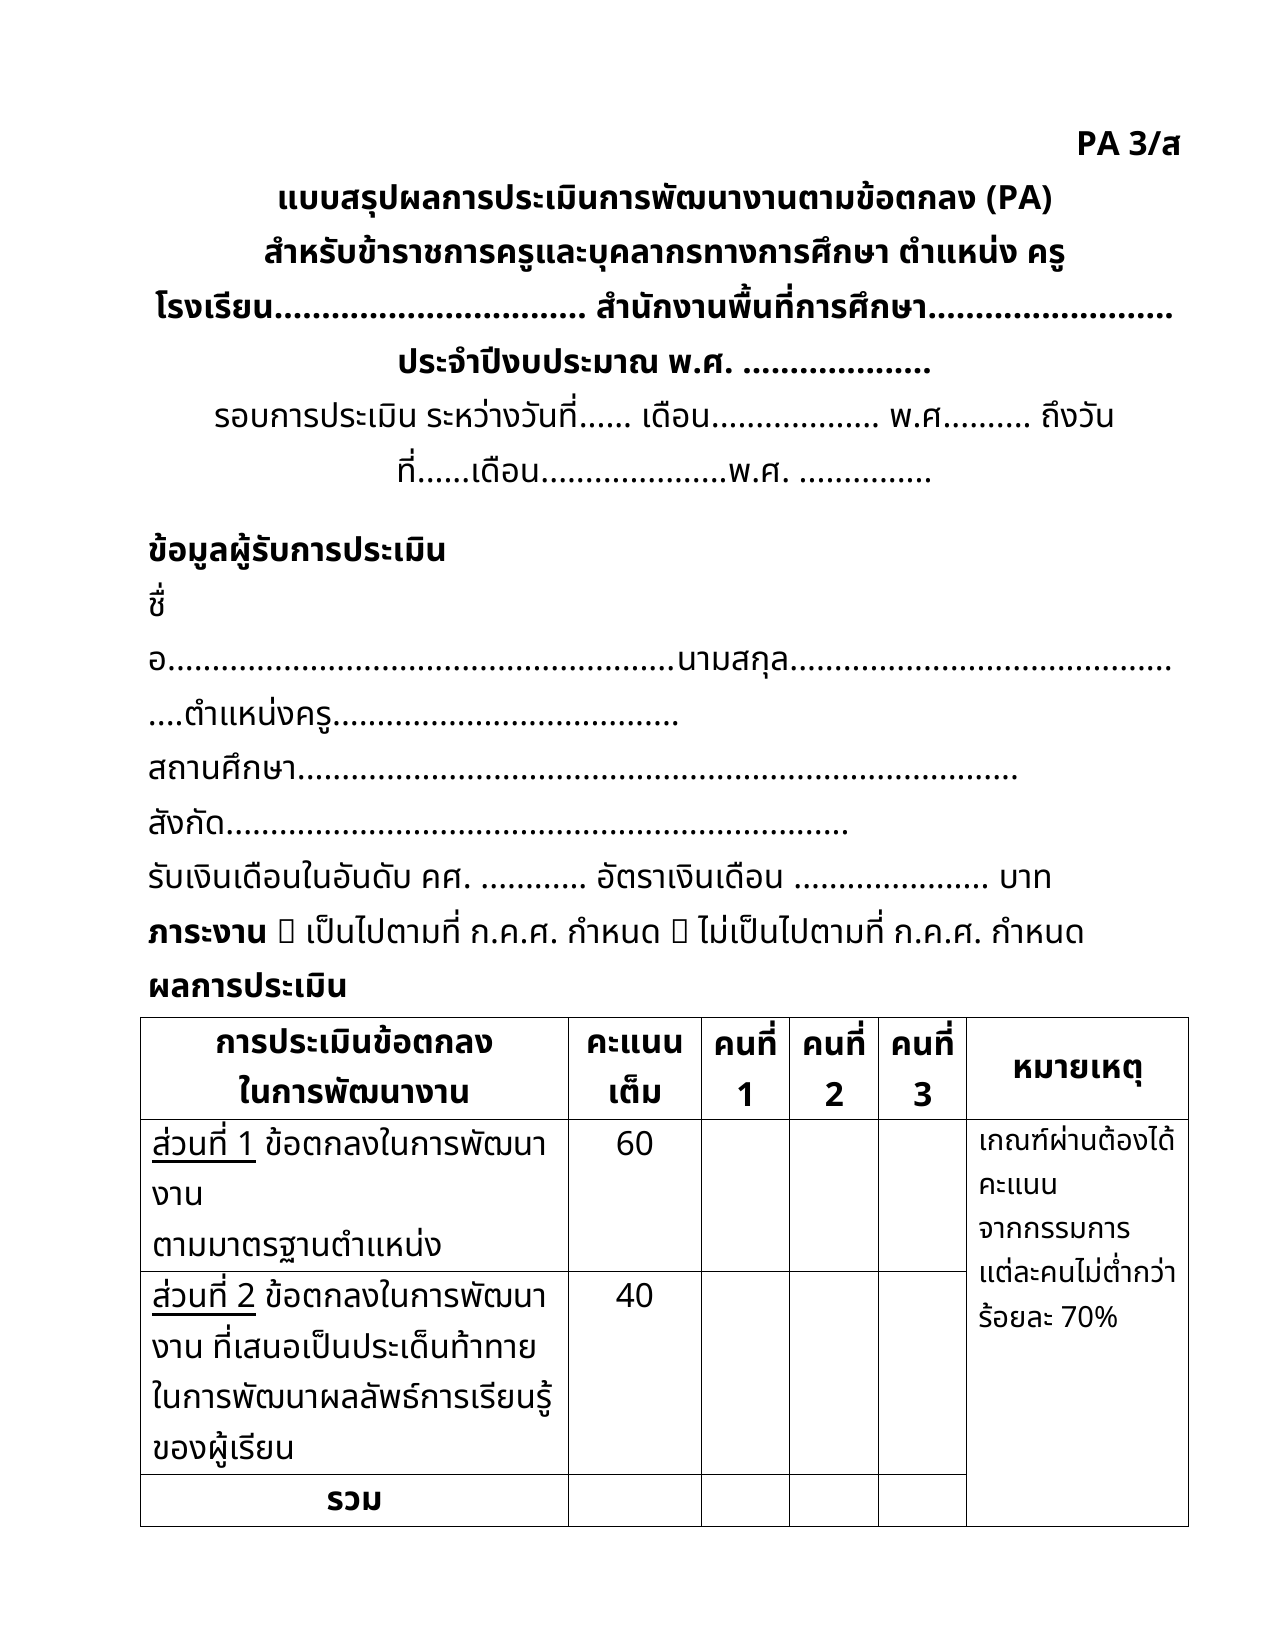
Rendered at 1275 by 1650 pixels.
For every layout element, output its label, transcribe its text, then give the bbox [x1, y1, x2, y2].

table_cell [702, 1272, 789, 1474]
table_header หมายเหตุ [967, 1018, 1188, 1119]
table_cell ส่วนที่ 1 ข้อตกลงในการพัฒนางาน ตามมาตรฐานตำแหน่ง [141, 1120, 568, 1271]
table_cell เกณฑ์ผ่านต้องได้คะแนน จากกรรมการแต่ละคนไม่ต่ำกว่าร้อยละ 70% [967, 1120, 1188, 1526]
table_header การประเมินข้อตกลง ในการพัฒนางาน [141, 1018, 568, 1119]
table_cell ส่วนที่ 2 ข้อตกลงในการพัฒนางาน ที่เสนอเป็นประเด็นท้าทายในการพัฒนาผลลัพธ์การเรียนรู้ของผู้เรียน [141, 1272, 568, 1474]
table_cell [790, 1120, 878, 1271]
table_cell [702, 1120, 789, 1271]
table_cell 40 [569, 1272, 701, 1474]
table_cell [879, 1475, 966, 1526]
text ภาระงาน เป็นไปตามที่ ก.ค.ศ. กำหนด ไม่เป็นไปตามที่ ก.ค.ศ. กำหนด ผลการประเมิน [148, 908, 1181, 1013]
table_header คะแนนเต็ม [569, 1018, 701, 1119]
table_header คนที่ 1 [702, 1018, 789, 1119]
table_cell [879, 1272, 966, 1474]
text PA 3/ส [148, 119, 1181, 170]
text รับเงินเดือนในอันดับ คศ. ............ อัตราเงินเดือน ...................... บาท [148, 853, 1181, 904]
table_header คนที่ 2 [790, 1018, 878, 1119]
text แบบสรุปผลการประเมินการพัฒนางานตามข้อตกลง (PA) [148, 174, 1181, 224]
table_header คนที่ 3 [879, 1018, 966, 1119]
text ชื่อ.........................................................นามสกุล...............................................ตำแหน่งครู....................................... [148, 581, 1181, 740]
text สถานศึกษา................................................................................. สังกัด...................................................................... [148, 744, 1181, 849]
table_cell [790, 1475, 878, 1526]
text สำหรับข้าราชการครูและบุคลากรทางการศึกษา ตำแหน่ง ครู [148, 228, 1181, 279]
table_cell [569, 1475, 701, 1526]
text ข้อมูลผู้รับการประเมิน [148, 526, 1181, 577]
text โรงเรียน................................. สำนักงานพื้นที่การศึกษา.......................... [148, 283, 1181, 333]
text รอบการประเมิน ระหว่างวันที่...... เดือน................... พ.ศ.......... ถึงวันที่......เดือน.....................พ.ศ. ............... [148, 392, 1181, 497]
table_cell 60 [569, 1120, 701, 1271]
table_cell [879, 1120, 966, 1271]
table_cell [790, 1272, 878, 1474]
table_cell [702, 1475, 789, 1526]
text ประจำปีงบประมาณ พ.ศ. .................... [148, 337, 1181, 388]
table_cell รวม [141, 1475, 568, 1526]
